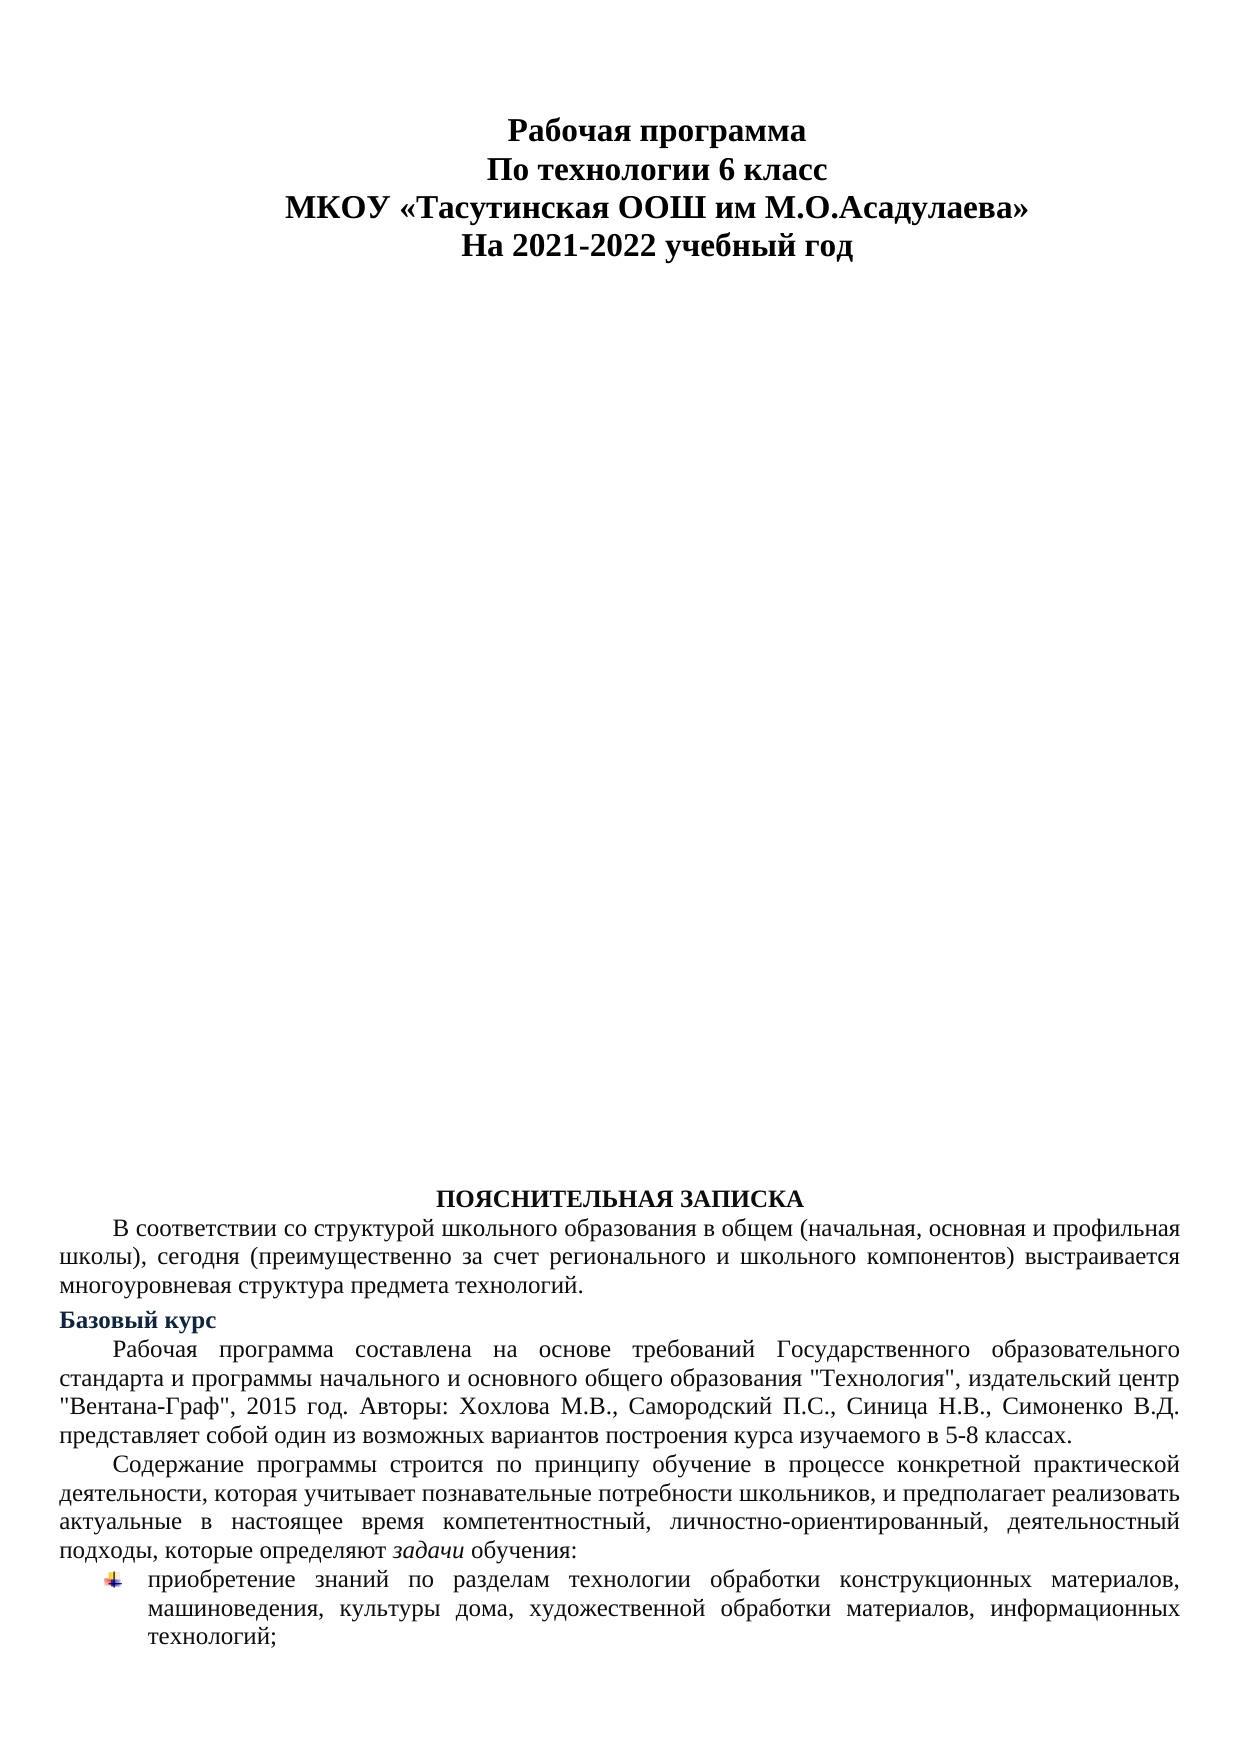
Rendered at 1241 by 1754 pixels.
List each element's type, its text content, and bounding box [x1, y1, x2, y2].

text По технологии 6 класс [59, 149, 1181, 187]
picture [104, 1570, 122, 1588]
text МКОУ «Тасутинская ООШ им М.О.Асадулаева» [59, 187, 1181, 226]
text В соответствии со структурой школьного образования в общем (начальная, основная и профильная школы), сегодня (преимущественно за счет регионального и школьного компонентов) выстраивается много­уровневая структура предмета технологий. [59, 1213, 1181, 1299]
text Базовый курс [59, 1305, 1181, 1334]
text Содержание программы строится по принципу обучение в процессе конкретной практической деятельности, которая учитывает познавательные потребности школьников, и предполагает реализовать актуальные в настоящее время компетентностный, личностно-ориентированный, деятельностный подходы, которые определяют задачи обучения: [59, 1449, 1181, 1564]
text Рабочая программа составлена на основе требований Государственного образовательного стандарта и программы начального и основного общего образования "Технология", издательский центр "Вентана-Граф", 2015 год. Авторы: Хохлова М.В., Самородский П.С., Синица Н.В., Симоненко В.Д. представляет собой один из возможных вариантов построения курса изучаемого в 5-8 классах. [59, 1334, 1181, 1449]
text На 2021-2022 учебный год [59, 226, 1181, 264]
text Рабочая программа [59, 111, 1181, 149]
subtitle пояснительная записка [59, 1184, 1181, 1213]
list приобретение знаний по разделам технологии обработки конструкционных материалов, машиноведения, культуры дома, художественной обработки материалов, информационных технологий; [103, 1564, 1181, 1650]
